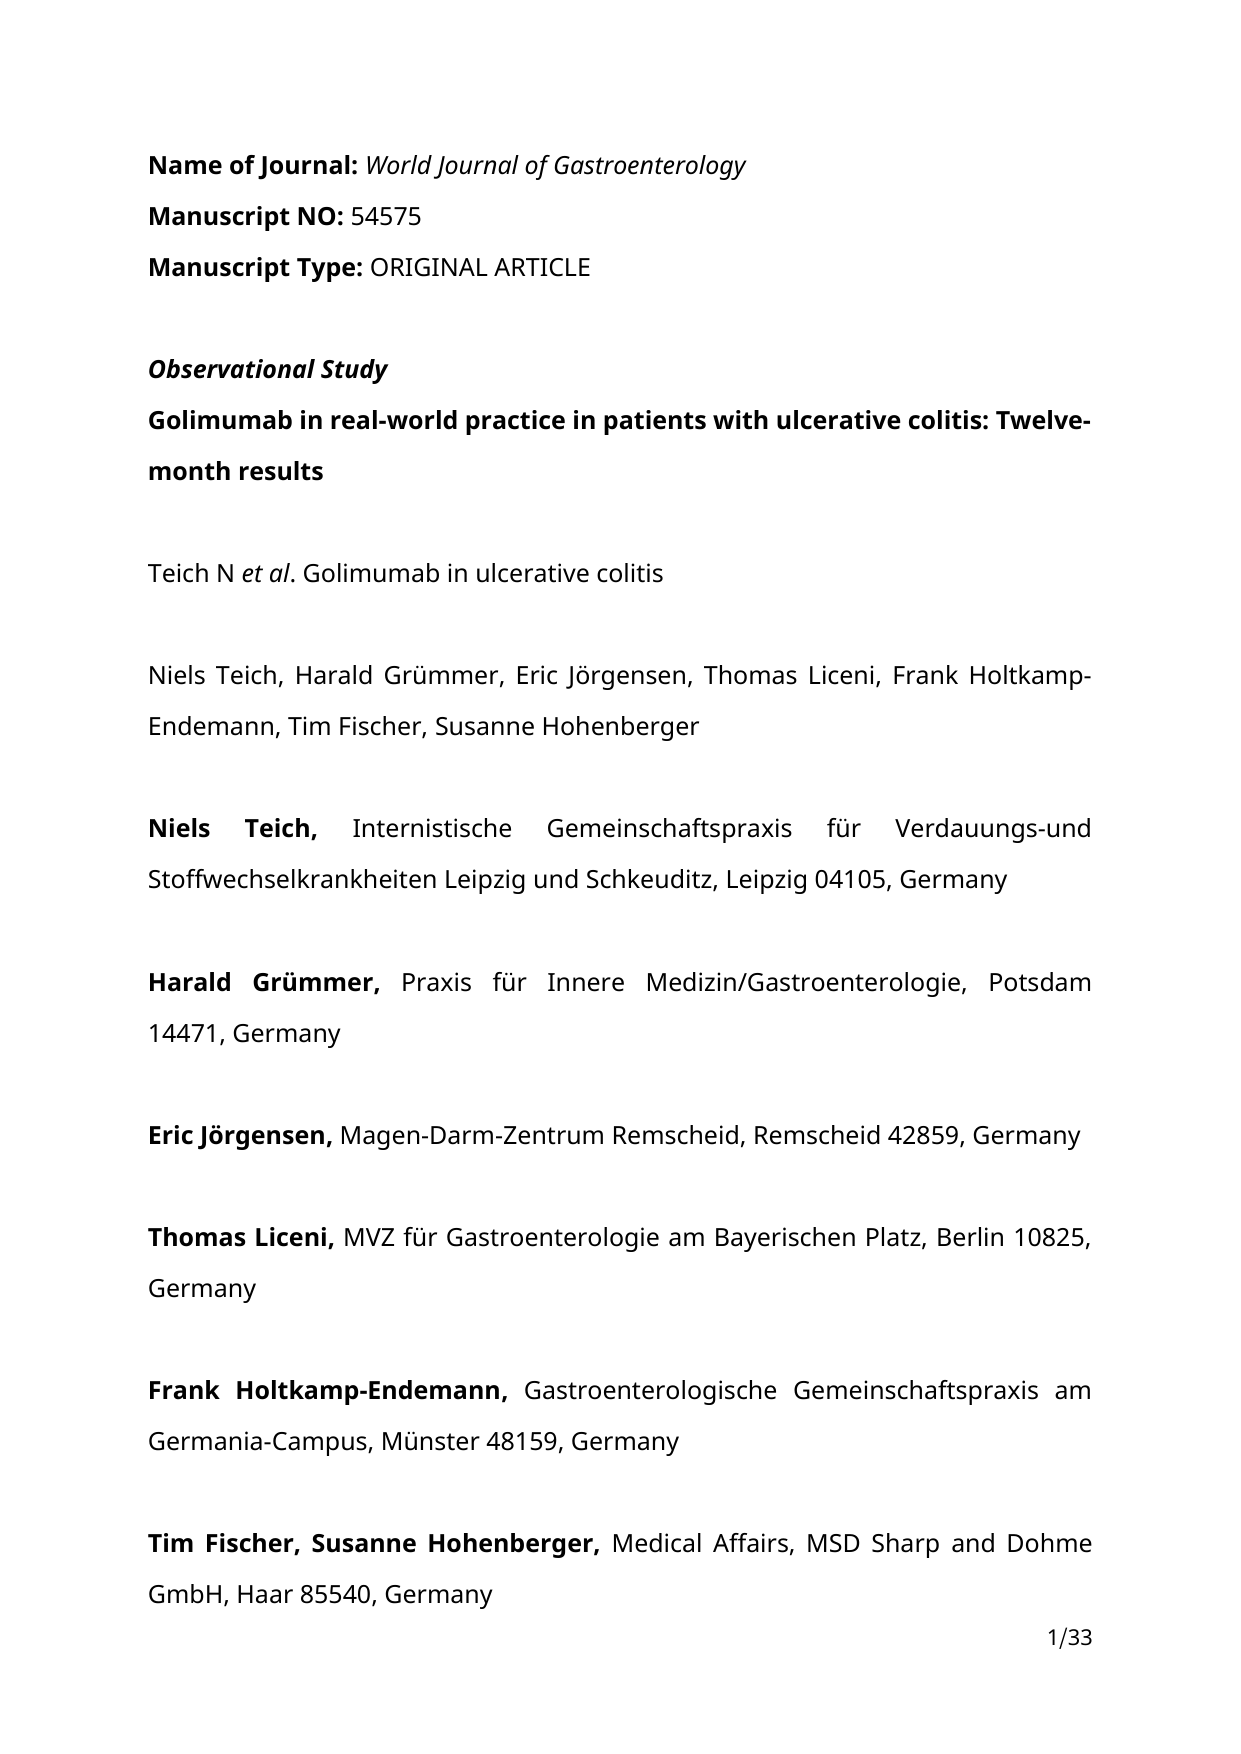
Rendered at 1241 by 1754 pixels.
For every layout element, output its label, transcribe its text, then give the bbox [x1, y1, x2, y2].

text Manuscript Type: ORIGINAL ARTICLE [356, 250, 1093, 284]
text Observational Study [148, 352, 1093, 386]
text Niels Teich, Internistische Gemeinschaftspraxis für Verdauungs-und Stoffwechselkrankheiten Leipzig und Schkeuditz, Leipzig 04105, Germany [148, 811, 1093, 896]
text Eric Jörgensen, Magen-Darm-Zentrum Remscheid, Remscheid 42859, Germany [148, 1117, 1093, 1151]
text Name of Journal: World Journal of Gastroenterology [148, 148, 1093, 182]
text Niels Teich, Harald Grümmer, Eric Jörgensen, Thomas Liceni, Frank Holtkamp-Endemann, Tim Fischer, Susanne Hohenberger [148, 658, 1093, 743]
text Tim Fischer, Susanne Hohenberger, Medical Affairs, MSD Sharp and Dohme GmbH, Haar 85540, Germany [148, 1526, 1093, 1611]
text Harald Grümmer, Praxis für Innere Medizin/Gastroenterologie, Potsdam 14471, Germany [148, 964, 1093, 1049]
text Teich N et al. Golimumab in ulcerative colitis [148, 556, 1093, 590]
text Thomas Liceni, MVZ für Gastroenterologie am Bayerischen Platz, Berlin 10825, Germany [148, 1219, 1093, 1304]
text Frank Holtkamp-Endemann, Gastroenterologische Gemeinschaftspraxis am Germania-Campus, Münster 48159, Germany [148, 1373, 1093, 1458]
text Golimumab in real-world practice in patients with ulcerative colitis: Twelve-month results [148, 403, 1093, 488]
text Manuscript NO: 54575 [148, 199, 1093, 233]
